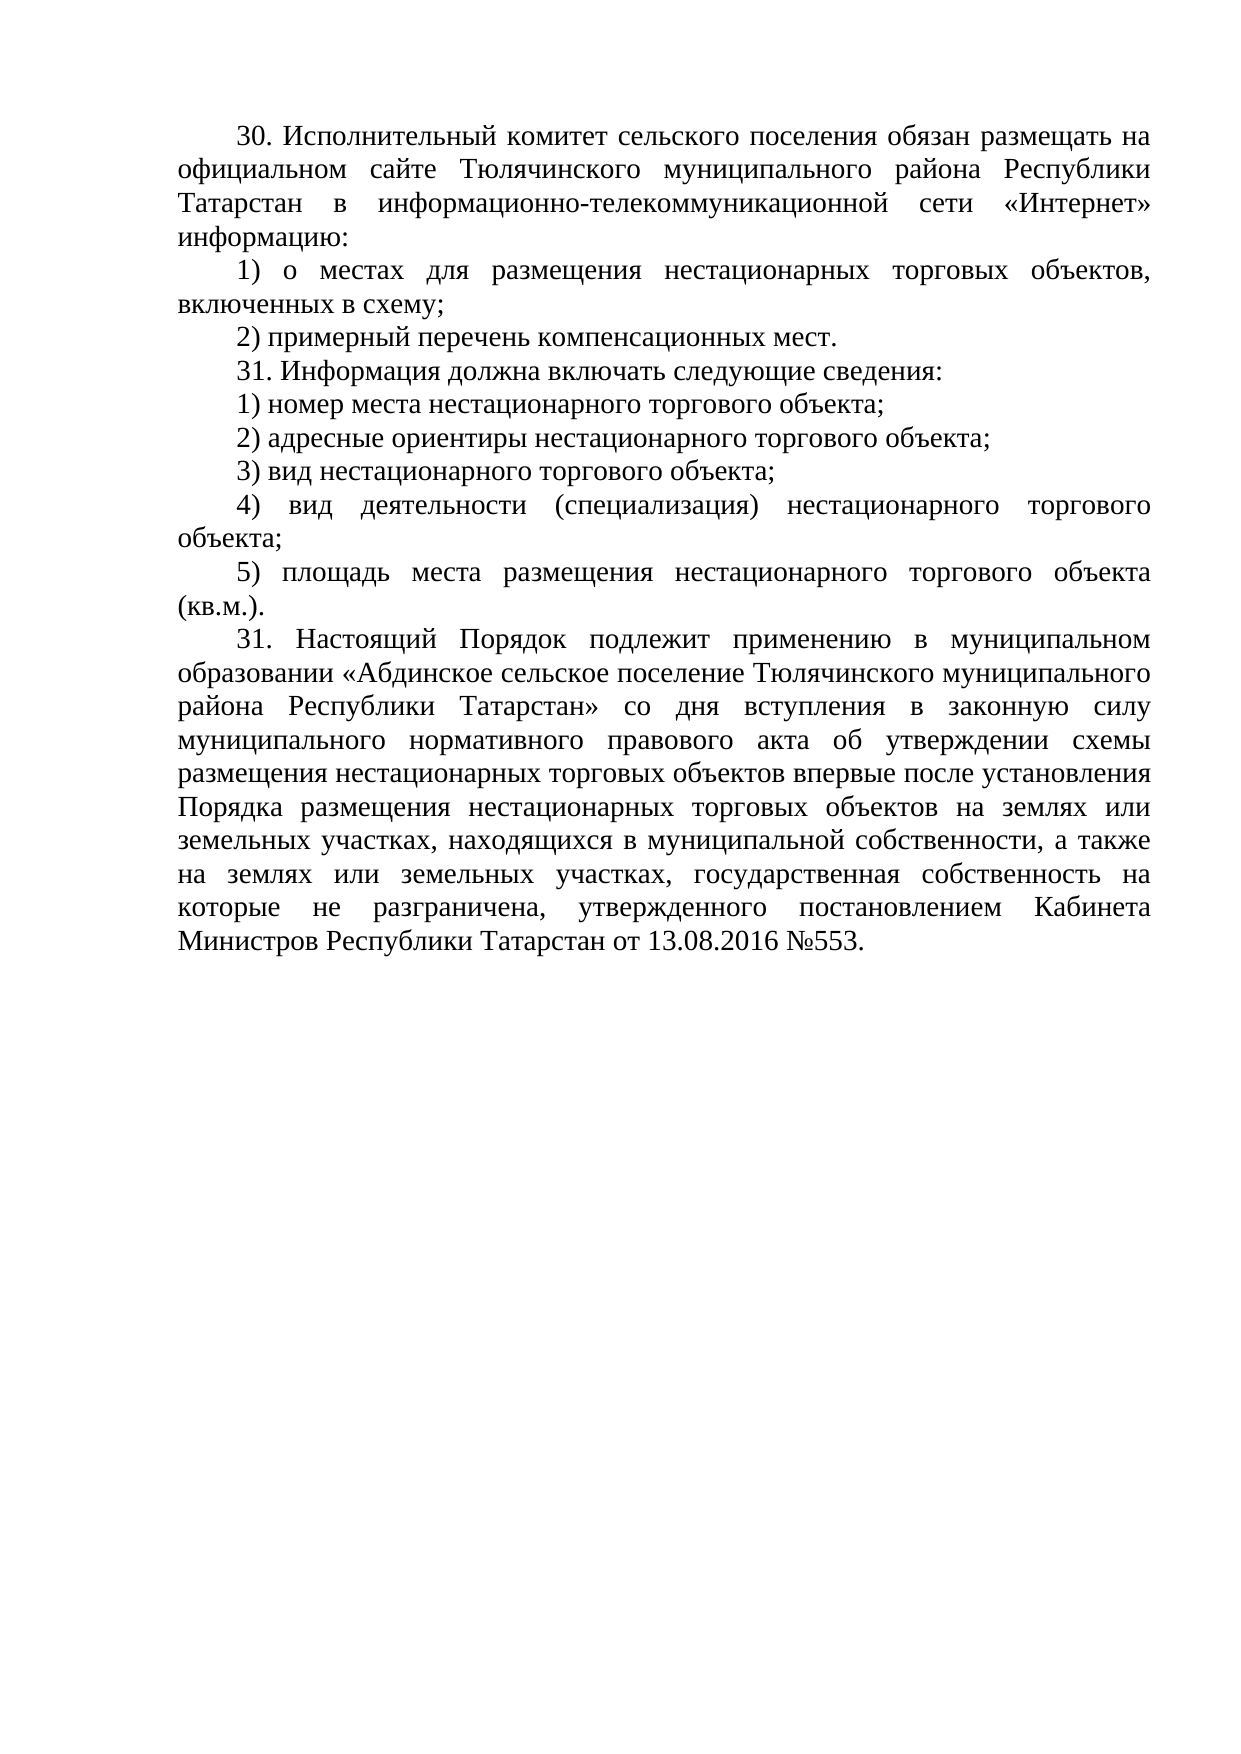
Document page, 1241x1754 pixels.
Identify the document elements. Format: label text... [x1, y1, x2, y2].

text 31. Настоящий Порядок подлежит применению в муниципальном образовании «Абдинское сельское поселение Тюлячинского муниципального района Республики Татарстан» со дня вступления в законную силу муниципального нормативного правового акта об утверждении схемы размещения нестационарных торговых объектов впервые после установления Порядка размещения нестационарных торговых объектов на землях или земельных участках, находящихся в муниципальной собственности, а также на землях или земельных участках, государственная собственность на которые не разграничена, утвержденного постановлением Кабинета Министров Республики Татарстан от 13.08.2016 №553. [177, 621, 1152, 957]
text 31. Информация должна включать следующие сведения: [177, 353, 1152, 386]
text 1) номер места нестационарного торгового объекта; [177, 386, 1152, 420]
text 30. Исполнительный комитет сельского поселения обязан размещать на официальном сайте Тюлячинского муниципального района Республики Татарстан в информационно-телекоммуникационной сети «Интернет» информацию: [177, 118, 1152, 252]
text 2) примерный перечень компенсационных мест. [177, 319, 1152, 353]
text 2) адресные ориентиры нестационарного торгового объекта; [177, 420, 1152, 453]
text 4) вид деятельности (специализация) нестационарного торгового объекта; [177, 487, 1152, 554]
text 5) площадь места размещения нестационарного торгового объекта (кв.м.). [177, 554, 1152, 621]
text 3) вид нестационарного торгового объекта; [177, 453, 1152, 487]
text 1) о местах для размещения нестационарных торговых объектов, включенных в схему; [177, 252, 1152, 319]
